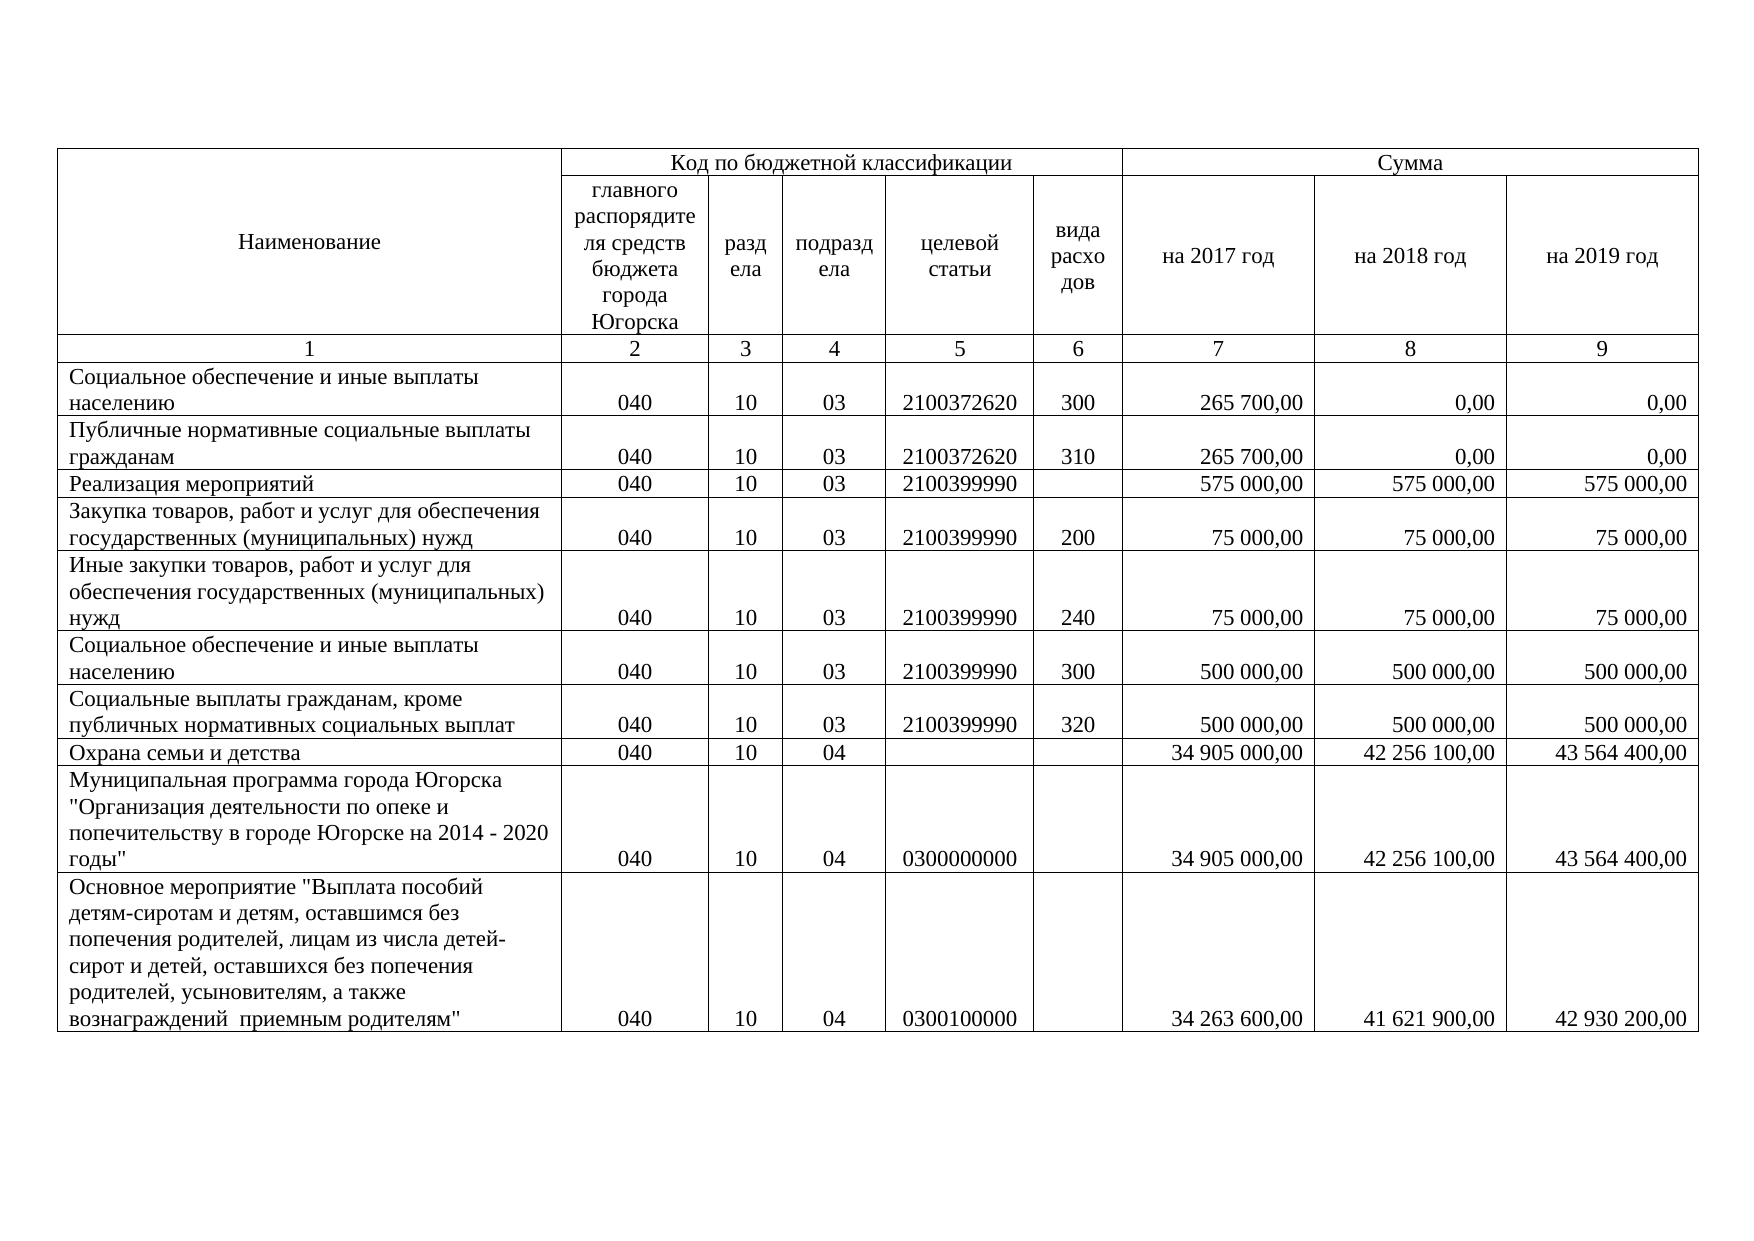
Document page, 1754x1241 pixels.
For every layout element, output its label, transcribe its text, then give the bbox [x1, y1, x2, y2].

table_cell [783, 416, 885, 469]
table_cell на 2019 год [1507, 176, 1698, 334]
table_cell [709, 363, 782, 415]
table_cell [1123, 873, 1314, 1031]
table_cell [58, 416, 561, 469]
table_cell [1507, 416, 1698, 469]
table_cell раздела [709, 176, 782, 334]
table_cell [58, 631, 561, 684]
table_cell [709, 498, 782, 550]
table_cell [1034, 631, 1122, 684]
table_cell 3 [709, 335, 782, 362]
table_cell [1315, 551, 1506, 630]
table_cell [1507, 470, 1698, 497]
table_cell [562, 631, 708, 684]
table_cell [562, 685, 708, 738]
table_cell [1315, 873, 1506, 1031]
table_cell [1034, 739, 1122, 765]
table_cell 4 [783, 335, 885, 362]
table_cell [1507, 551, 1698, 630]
table_cell подраздела [783, 176, 885, 334]
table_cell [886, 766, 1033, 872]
table_cell на 2017 год [1123, 176, 1314, 334]
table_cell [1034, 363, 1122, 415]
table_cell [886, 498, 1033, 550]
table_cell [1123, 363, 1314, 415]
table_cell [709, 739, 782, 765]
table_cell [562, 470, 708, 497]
table_cell 9 [1507, 335, 1698, 362]
table_cell 5 [886, 335, 1033, 362]
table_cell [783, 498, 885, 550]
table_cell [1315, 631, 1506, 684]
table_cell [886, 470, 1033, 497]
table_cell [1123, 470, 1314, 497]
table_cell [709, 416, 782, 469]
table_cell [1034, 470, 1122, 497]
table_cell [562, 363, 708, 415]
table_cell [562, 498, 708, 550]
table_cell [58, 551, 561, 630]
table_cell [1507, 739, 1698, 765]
table_cell целевой статьи [886, 176, 1033, 334]
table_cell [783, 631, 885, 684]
table_cell 1 [58, 335, 561, 362]
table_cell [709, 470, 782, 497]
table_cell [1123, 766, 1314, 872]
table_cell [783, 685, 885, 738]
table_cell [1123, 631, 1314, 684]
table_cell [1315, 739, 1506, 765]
table_cell главного распорядителя средств бюджета города Югорска [562, 176, 708, 334]
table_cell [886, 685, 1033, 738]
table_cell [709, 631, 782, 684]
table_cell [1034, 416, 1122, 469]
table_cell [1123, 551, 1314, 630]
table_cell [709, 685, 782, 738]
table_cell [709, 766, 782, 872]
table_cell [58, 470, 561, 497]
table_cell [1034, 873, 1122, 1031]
table_cell 6 [1034, 335, 1122, 362]
table_cell 7 [1123, 335, 1314, 362]
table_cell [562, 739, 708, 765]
table_cell на 2018 год [1315, 176, 1506, 334]
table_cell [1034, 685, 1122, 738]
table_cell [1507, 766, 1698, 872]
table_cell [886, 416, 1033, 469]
table_cell 2 [562, 335, 708, 362]
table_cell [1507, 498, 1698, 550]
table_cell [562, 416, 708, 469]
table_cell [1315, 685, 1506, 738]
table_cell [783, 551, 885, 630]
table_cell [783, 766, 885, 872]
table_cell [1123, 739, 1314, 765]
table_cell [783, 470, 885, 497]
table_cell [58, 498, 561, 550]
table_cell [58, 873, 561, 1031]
table_cell вида расходов [1034, 176, 1122, 334]
table_header Наименование [58, 149, 561, 334]
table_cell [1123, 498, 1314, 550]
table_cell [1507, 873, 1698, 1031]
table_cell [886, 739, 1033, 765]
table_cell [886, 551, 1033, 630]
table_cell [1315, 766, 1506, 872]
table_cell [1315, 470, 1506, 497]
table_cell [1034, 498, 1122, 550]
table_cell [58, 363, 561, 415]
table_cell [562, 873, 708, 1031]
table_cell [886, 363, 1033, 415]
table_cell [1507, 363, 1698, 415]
table_header Сумма [1123, 149, 1698, 175]
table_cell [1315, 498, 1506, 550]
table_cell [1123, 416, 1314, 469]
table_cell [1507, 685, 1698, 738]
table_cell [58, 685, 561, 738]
table_cell 8 [1315, 335, 1506, 362]
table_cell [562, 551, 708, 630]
table_header Код по бюджетной классификации [562, 149, 1122, 175]
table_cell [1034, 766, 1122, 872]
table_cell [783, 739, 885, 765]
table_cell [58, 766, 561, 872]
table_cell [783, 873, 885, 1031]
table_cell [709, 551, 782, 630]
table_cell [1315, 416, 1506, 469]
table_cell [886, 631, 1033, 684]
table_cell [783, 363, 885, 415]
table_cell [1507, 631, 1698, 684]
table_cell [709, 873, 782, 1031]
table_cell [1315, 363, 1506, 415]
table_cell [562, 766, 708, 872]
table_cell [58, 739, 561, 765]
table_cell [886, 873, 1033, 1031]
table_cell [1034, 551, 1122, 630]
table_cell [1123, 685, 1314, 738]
